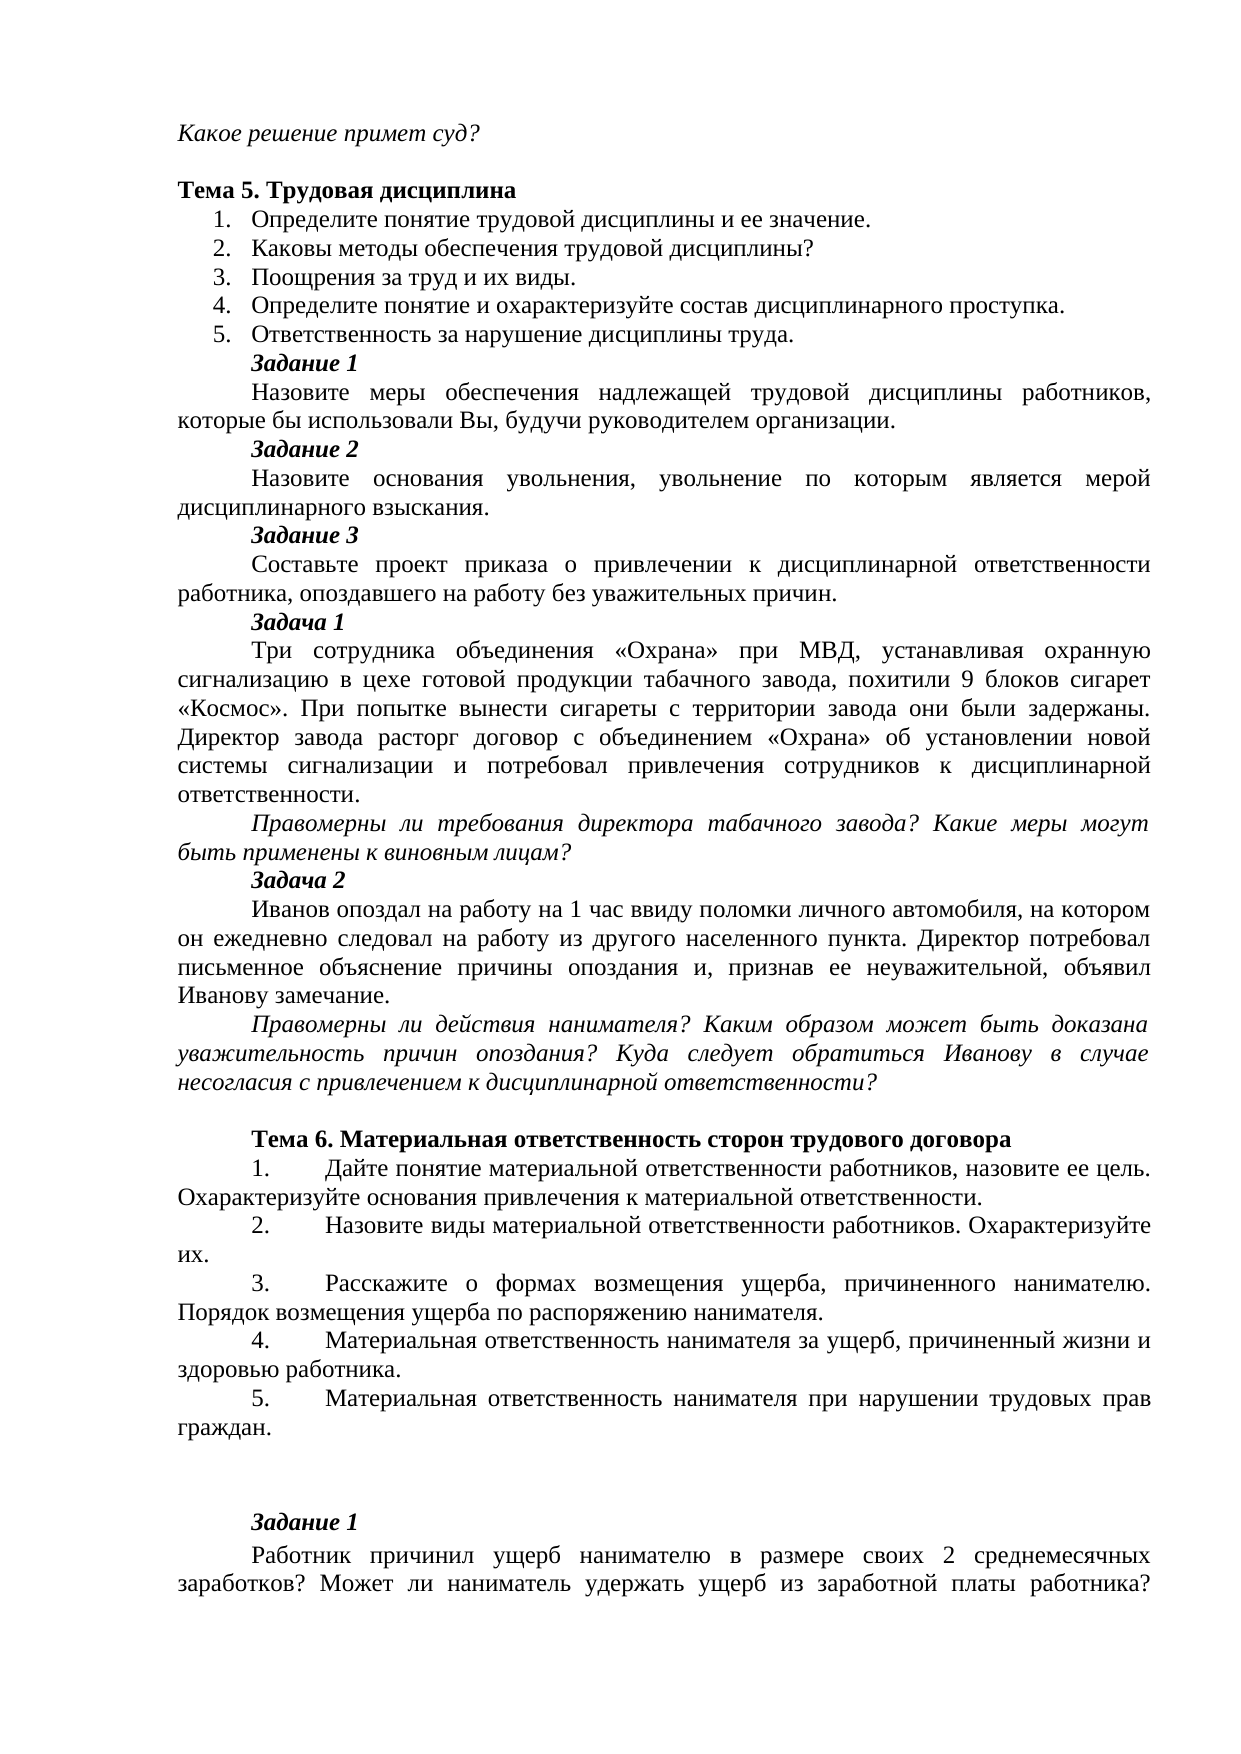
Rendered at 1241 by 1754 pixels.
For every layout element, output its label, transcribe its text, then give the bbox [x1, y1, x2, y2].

text Тема 6. Материальная ответственность сторон трудового договора [177, 1124, 1152, 1153]
text Составьте проект приказа о привлечении к дисциплинарной ответственности работника, опоздавшего на работу без уважительных причин. [177, 549, 1152, 607]
list Ответственность за нарушение дисциплины труда. [177, 319, 1152, 348]
list Каковы методы обеспечения трудовой дисциплины? [177, 233, 1152, 262]
text Задача 2 [177, 866, 1152, 894]
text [177, 1540, 1152, 1597]
text Задание 2 [177, 434, 1152, 463]
list Определите понятие трудовой дисциплины и ее значение. [177, 204, 1152, 233]
text Тема 5. Трудовая дисциплина [177, 176, 1152, 204]
text Задача 1 [177, 607, 1152, 636]
text Назовите меры обеспечения надлежащей трудовой дисциплины работников, которые бы использовали Вы, будучи руководителем организации. [177, 377, 1152, 434]
list Назовите виды материальной ответственности работников. Охарактеризуйте их. [177, 1211, 1152, 1268]
list Определите понятие и охарактеризуйте состав дисциплинарного проступка. [177, 291, 1152, 319]
text Назовите основания увольнения, увольнение по которым является мерой дисциплинарного взыскания. [177, 463, 1152, 521]
list Поощрения за труд и их виды. [177, 262, 1152, 291]
text Задание 3 [177, 521, 1152, 549]
text Правомерны ли требования директора табачного завода? Какие меры могут быть применены к виновным лицам? [177, 808, 1152, 866]
list Материальная ответственность нанимателя при нарушении трудовых прав граждан. [177, 1383, 1152, 1441]
text Правомерны ли действия нанимателя? Каким образом может быть доказана уважительность причин опоздания? Куда следует обратиться Иванову в случае несогласия с привлечением к дисциплинарной ответственности? [177, 1009, 1152, 1096]
text Задание 1 [177, 348, 1152, 377]
list Материальная ответственность нанимателя за ущерб, причиненный жизни и здоровью работника. [177, 1326, 1152, 1383]
list Расскажите о формах возмещения ущерба, причиненного нанимателю. Порядок возмещения ущерба по распоряжению нанимателя. [177, 1268, 1152, 1326]
text Три сотрудника объединения «Охрана» при МВД, устанавливая охранную сигнализацию в цехе готовой продукции табачного завода, похитили 9 блоков сигарет «Космос». При попытке вынести сигареты с территории завода они были задержаны. Директор завода расторг договор с объединением «Охрана» об установлении новой системы сигнализации и потребовал привлечения сотрудников к дисциплинарной ответственности. [177, 636, 1152, 808]
list Дайте понятие материальной ответственности работников, назовите ее цель. Охарактеризуйте основания привлечения к материальной ответственности. [177, 1153, 1152, 1211]
text Задание 1 [251, 1507, 1181, 1535]
text Какое решение примет суд? [177, 118, 1152, 147]
text Иванов опоздал на работу на 1 час ввиду поломки личного автомобиля, на котором он ежедневно следовал на работу из другого населенного пункта. Директор потребовал письменное объяснение причины опоздания и, признав ее неуважительной, объявил Иванову замечание. [177, 894, 1152, 1009]
